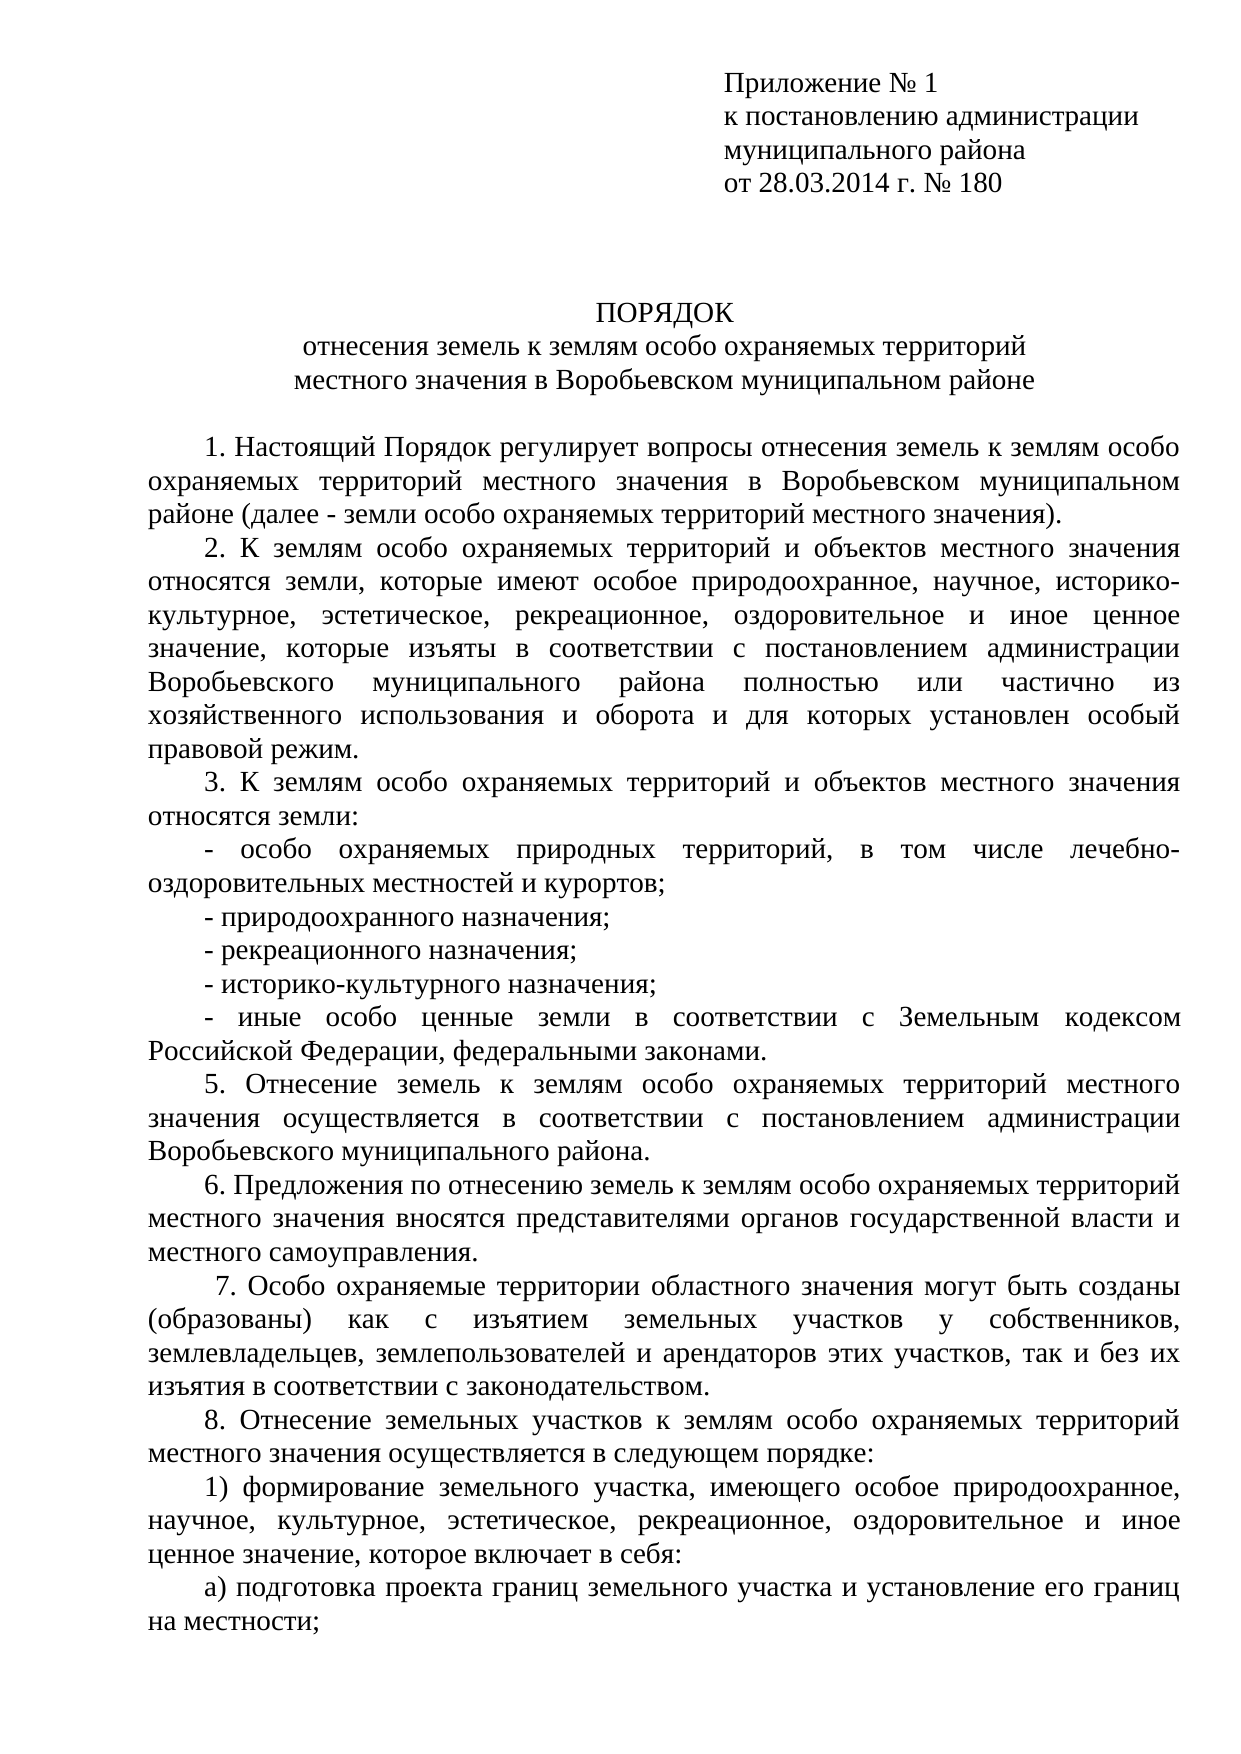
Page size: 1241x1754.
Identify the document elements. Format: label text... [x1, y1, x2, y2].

text - особо охраняемых природных территорий, в том числе лечебно-оздоровительных местностей и курортов; [148, 832, 1181, 899]
text 2. К землям особо охраняемых территорий и объектов местного значения относятся земли, которые имеют особое природоохранное, научное, историко-культурное, эстетическое, рекреационное, оздоровительное и иное ценное значение, которые изъяты в соответствии с постановлением администрации Воробьевского муниципального района полностью или частично из хозяйственного использования и оборота и для которых установлен особый правовой режим. [148, 530, 1181, 764]
text от 28.03.2014 г. № 180 [724, 166, 1181, 199]
text 1. Настоящий Порядок регулирует вопросы отнесения земель к землям особо охраняемых территорий местного значения в Воробьевском муниципальном районе (далее - земли особо охраняемых территорий местного значения). [148, 429, 1181, 530]
text отнесения земель к землям особо охраняемых территорий [148, 328, 1181, 362]
text а) подготовка проекта границ земельного участка и установление его границ на местности; [148, 1569, 1181, 1637]
text 6. Предложения по отнесению земель к землям особо охраняемых территорий местного значения вносятся представителями органов государственной власти и местного самоуправления. [148, 1167, 1181, 1268]
text - рекреационного назначения; [148, 932, 1181, 966]
text - иные особо ценные земли в соответствии с Земельным кодексом Российской Федерации, федеральными законами. [148, 999, 1181, 1066]
text ПОРЯДОК [148, 295, 1181, 328]
text местного значения в Воробьевском муниципальном районе [148, 362, 1181, 396]
text - историко-культурного назначения; [148, 966, 1181, 999]
text - природоохранного назначения; [148, 899, 1181, 932]
text 3. К землям особо охраняемых территорий и объектов местного значения относятся земли: [148, 764, 1181, 832]
text 7. Особо охраняемые территории областного значения могут быть созданы (образованы) как с изъятием земельных участков у собственников, землевладельцев, землепользователей и арендаторов этих участков, так и без их изъятия в соответствии с законодательством. [148, 1268, 1181, 1402]
text Приложение № 1 [724, 65, 1181, 98]
text 5. Отнесение земель к землям особо охраняемых территорий местного значения осуществляется в соответствии с постановлением администрации Воробьевского муниципального района. [148, 1066, 1181, 1167]
text 1) формирование земельного участка, имеющего особое природоохранное, научное, культурное, эстетическое, рекреационное, оздоровительное и иное ценное значение, которое включает в себя: [148, 1469, 1181, 1569]
text к постановлению администрации муниципального района [724, 98, 1181, 166]
text 8. Отнесение земельных участков к землям особо охраняемых территорий местного значения осуществляется в следующем порядке: [148, 1402, 1181, 1469]
